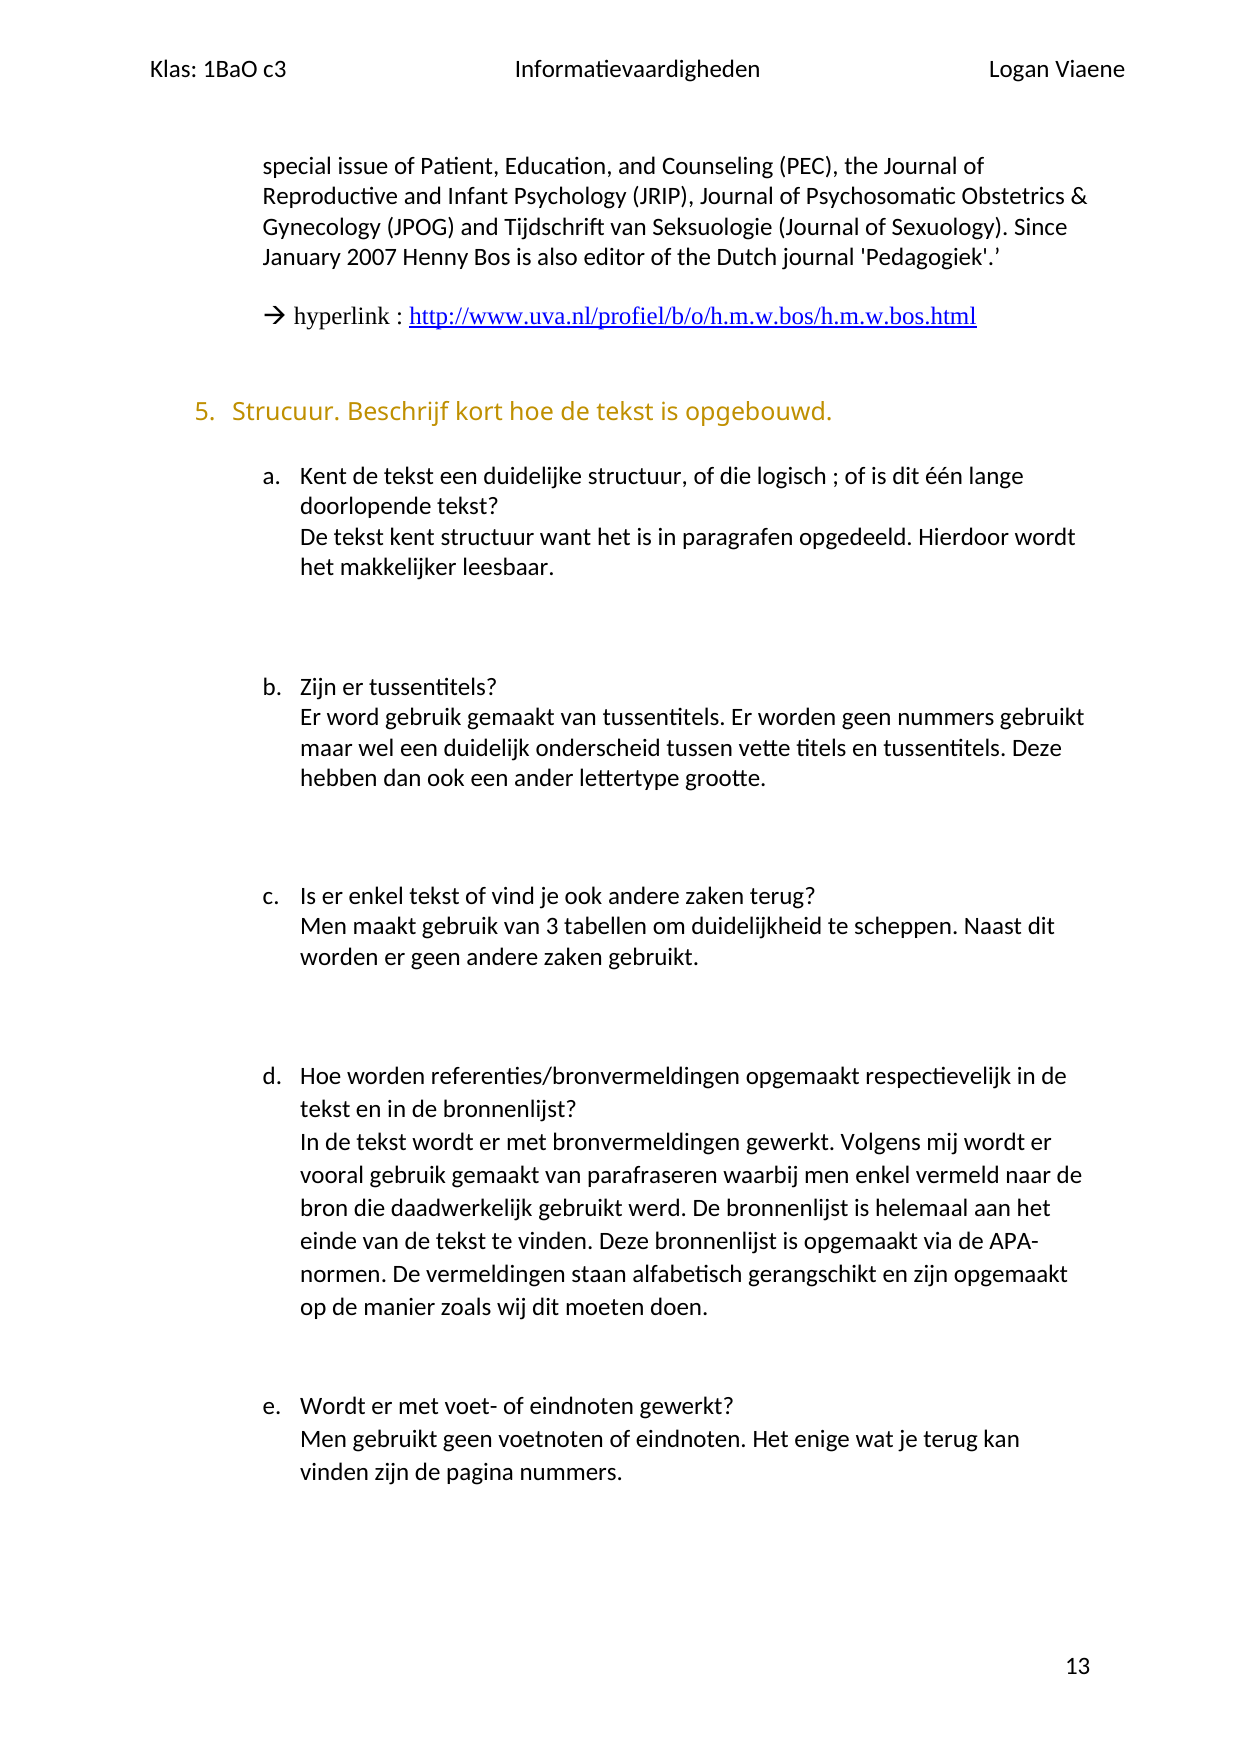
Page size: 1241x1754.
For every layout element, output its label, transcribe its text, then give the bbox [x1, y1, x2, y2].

list Zijn er tussentitels? Er word gebruik gemaakt van tussentitels. Er worden geen nummers gebruikt maar wel een duidelijk onderscheid tussen vette titels en tussentitels. Deze hebben dan ook een ander lettertype grootte. [262, 671, 1090, 793]
subtitle Strucuur. Beschrijf kort hoe de tekst is opgebouwd. [194, 394, 1090, 428]
list Hoe worden referenties/bronvermeldingen opgemaakt respectievelijk in de tekst en in de bronnenlijst? In de tekst wordt er met bronvermeldingen gewerkt. Volgens mij wordt er vooral gebruik gemaakt van parafraseren waarbij men enkel vermeld naar de bron die daadwerkelijk gebruikt werd. De bronnenlijst is helemaal aan het einde van de tekst te vinden. Deze bronnenlijst is opgemaakt via de APA-normen. De vermeldingen staan alfabetisch gerangschikt en zijn opgemaakt op de manier zoals wij dit moeten doen. [262, 1060, 1090, 1321]
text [262, 150, 1090, 272]
list Wordt er met voet- of eindnoten gewerkt? Men gebruikt geen voetnoten of eindnoten. Het enige wat je terug kan vinden zijn de pagina nummers. [262, 1390, 1090, 1486]
list Kent de tekst een duidelijke structuur, of die logisch ; of is dit één lange doorlopende tekst? De tekst kent structuur want het is in paragrafen opgedeeld. Hierdoor wordt het makkelijker leesbaar. [262, 460, 1090, 582]
text hyperlink : http://www.uva.nl/profiel/b/o/h.m.w.bos/h.m.w.bos.html [262, 301, 1090, 330]
list Is er enkel tekst of vind je ook andere zaken terug? Men maakt gebruik van 3 tabellen om duidelijkheid te scheppen. Naast dit worden er geen andere zaken gebruikt. [262, 880, 1090, 971]
